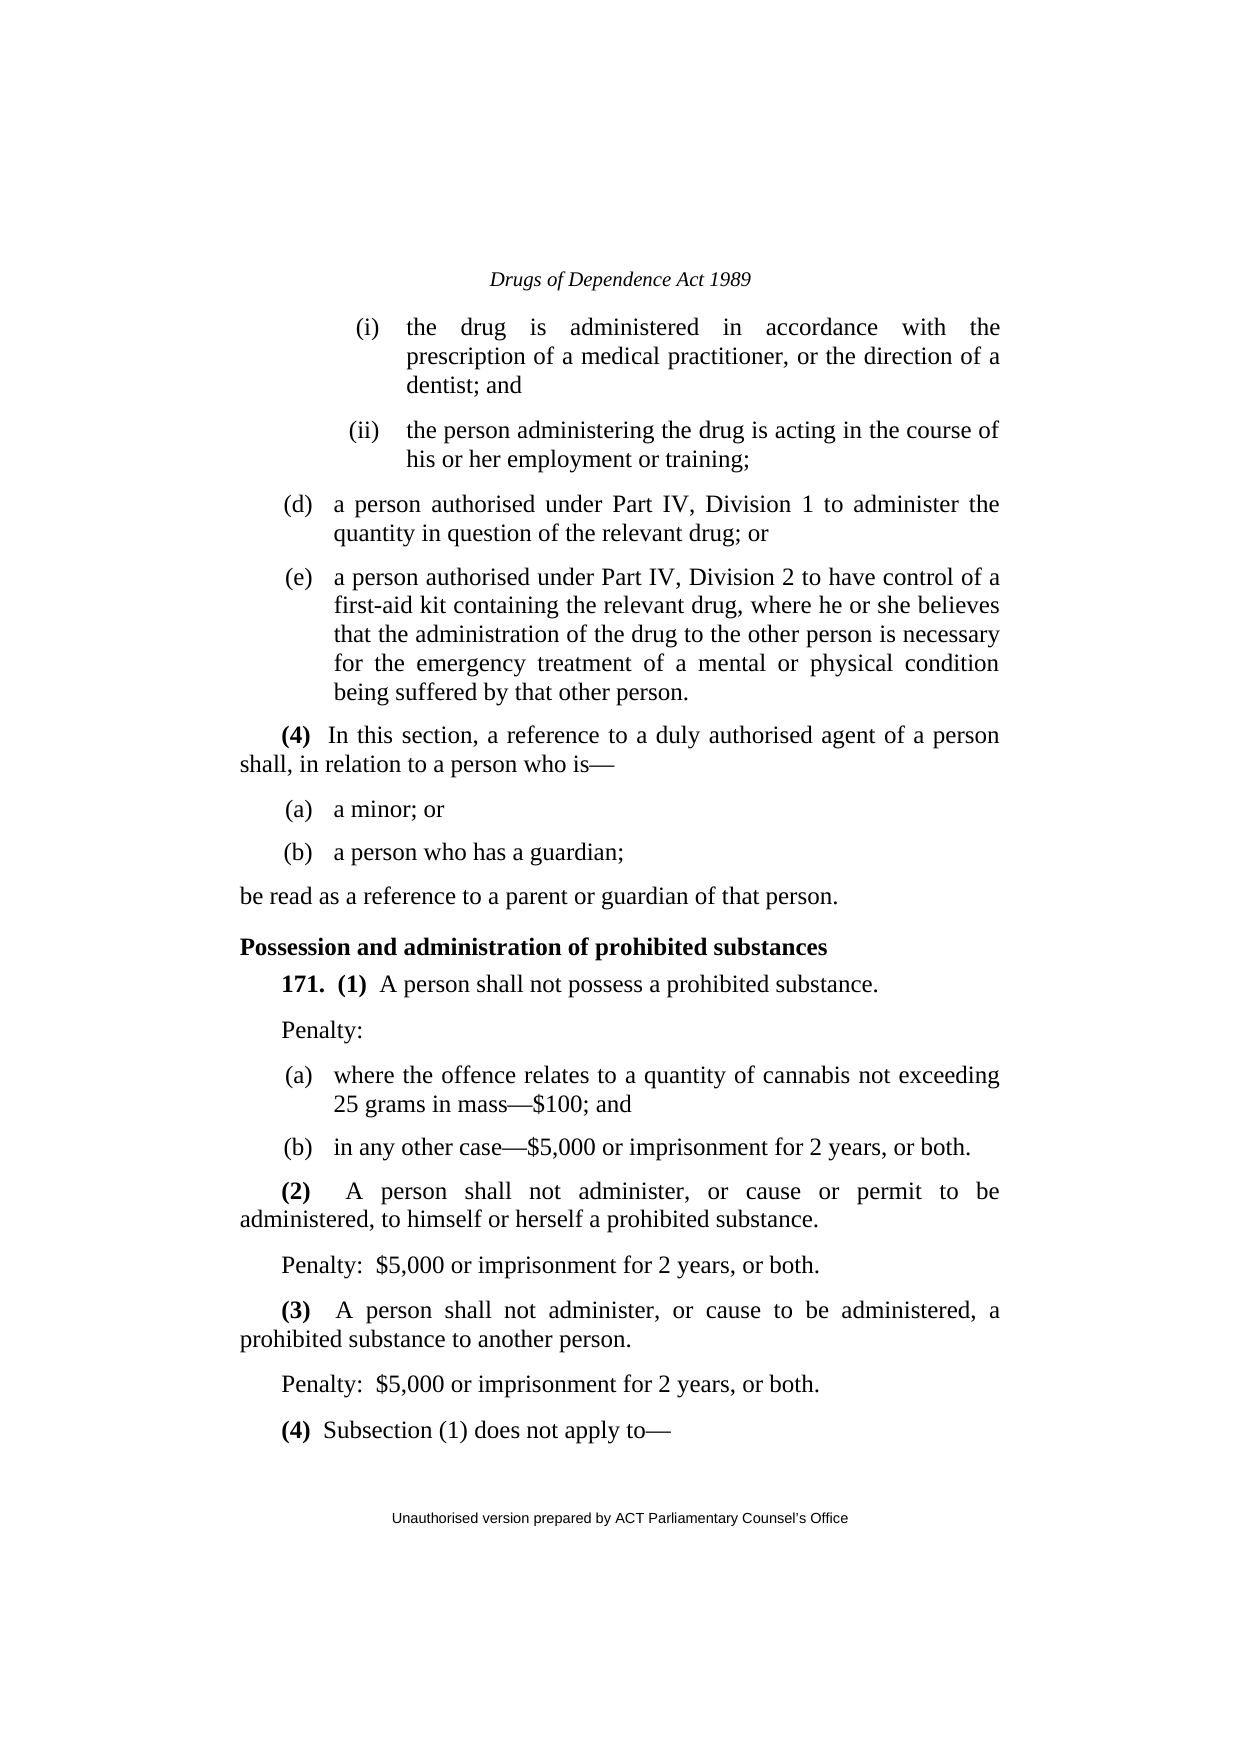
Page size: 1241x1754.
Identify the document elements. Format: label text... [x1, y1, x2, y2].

text (b) in any other case—$5,000 or imprisonment for 2 years, or both. [239, 1132, 1001, 1161]
text 171. (1) A person shall not possess a prohibited substance. [239, 969, 1001, 998]
text (e) a person authorised under Part IV, Division 2 to have control of a first-aid kit containing the relevant drug, where he or she believes that the administration of the drug to the other person is necessary for the emergency treatment of a mental or physical condition being suffered by that other person. [239, 562, 1001, 705]
subtitle Possession and administration of prohibited substances [239, 932, 1001, 961]
text be read as a reference to a parent or guardian of that person. [239, 881, 1001, 909]
text (i) the drug is administered in accordance with the prescription of a medical practitioner, or the direction of a dentist; and [239, 312, 1001, 399]
text (2) A person shall not administer, or cause or permit to be administered, to himself or herself a prohibited substance. [239, 1176, 1001, 1233]
text (3) A person shall not administer, or cause to be administered, a prohibited substance to another person. [239, 1295, 1001, 1353]
text (4) In this section, a reference to a duly authorised agent of a person shall, in relation to a person who is— [239, 720, 1001, 777]
text (b) a person who has a guardian; [239, 837, 1001, 866]
text Penalty: $5,000 or imprisonment for 2 years, or both. [239, 1369, 1001, 1398]
text (ii) the person administering the drug is acting in the course of his or her employment or training; [239, 415, 1001, 473]
text (a) a minor; or [239, 794, 1001, 823]
text (d) a person authorised under Part IV, Division 1 to administer the quantity in question of the relevant drug; or [239, 489, 1001, 547]
text (a) where the offence relates to a quantity of cannabis not exceeding 25 grams in mass—$100; and [239, 1060, 1001, 1118]
text (4) Subsection (1) does not apply to— [239, 1415, 1001, 1444]
text Penalty: [239, 1015, 1001, 1044]
text Penalty: $5,000 or imprisonment for 2 years, or both. [239, 1250, 1001, 1279]
